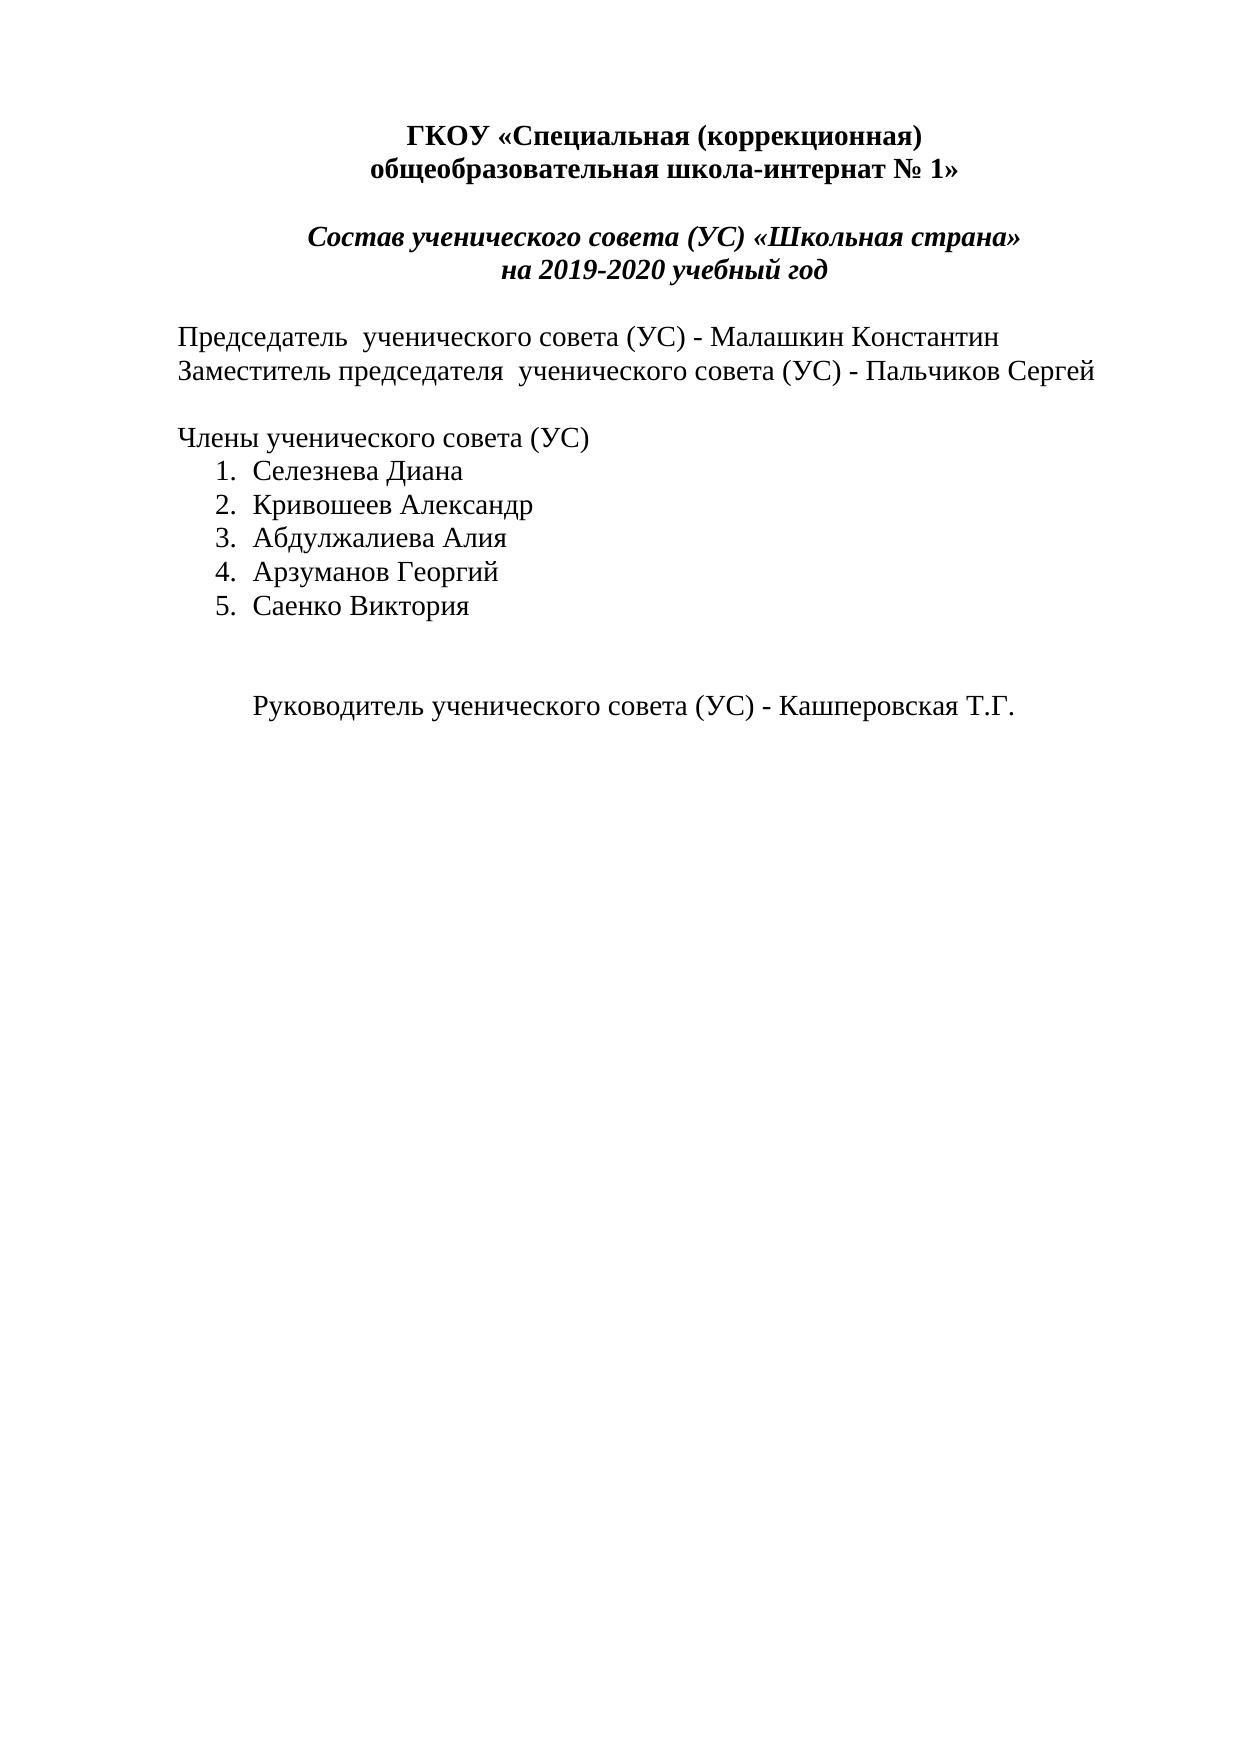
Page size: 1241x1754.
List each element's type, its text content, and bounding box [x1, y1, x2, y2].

list Кривошеев Александр [215, 487, 1152, 521]
text Члены ученического совета (УС) [177, 420, 1152, 453]
text Состав ученического совета (УС) «Школьная страна» [177, 219, 1152, 252]
text ГКОУ «Специальная (коррекционная) [177, 118, 1152, 152]
text Председатель ученического совета (УС) - Малашкин Константин [177, 319, 1152, 353]
list Арзуманов Георгий [215, 554, 1152, 588]
text Заместитель председателя ученического совета (УС) - Пальчиков Сергей [177, 353, 1152, 386]
list Селезнева Диана [215, 453, 1152, 487]
text Руководитель ученического совета (УС) - Кашперовская Т.Г. [252, 688, 1152, 722]
list Саенко Виктория [215, 588, 1152, 621]
text на 2019-2020 учебный год [177, 252, 1152, 286]
list Абдулжалиева Алия [215, 521, 1152, 554]
text общеобразовательная школа-интернат № 1» [177, 152, 1152, 185]
